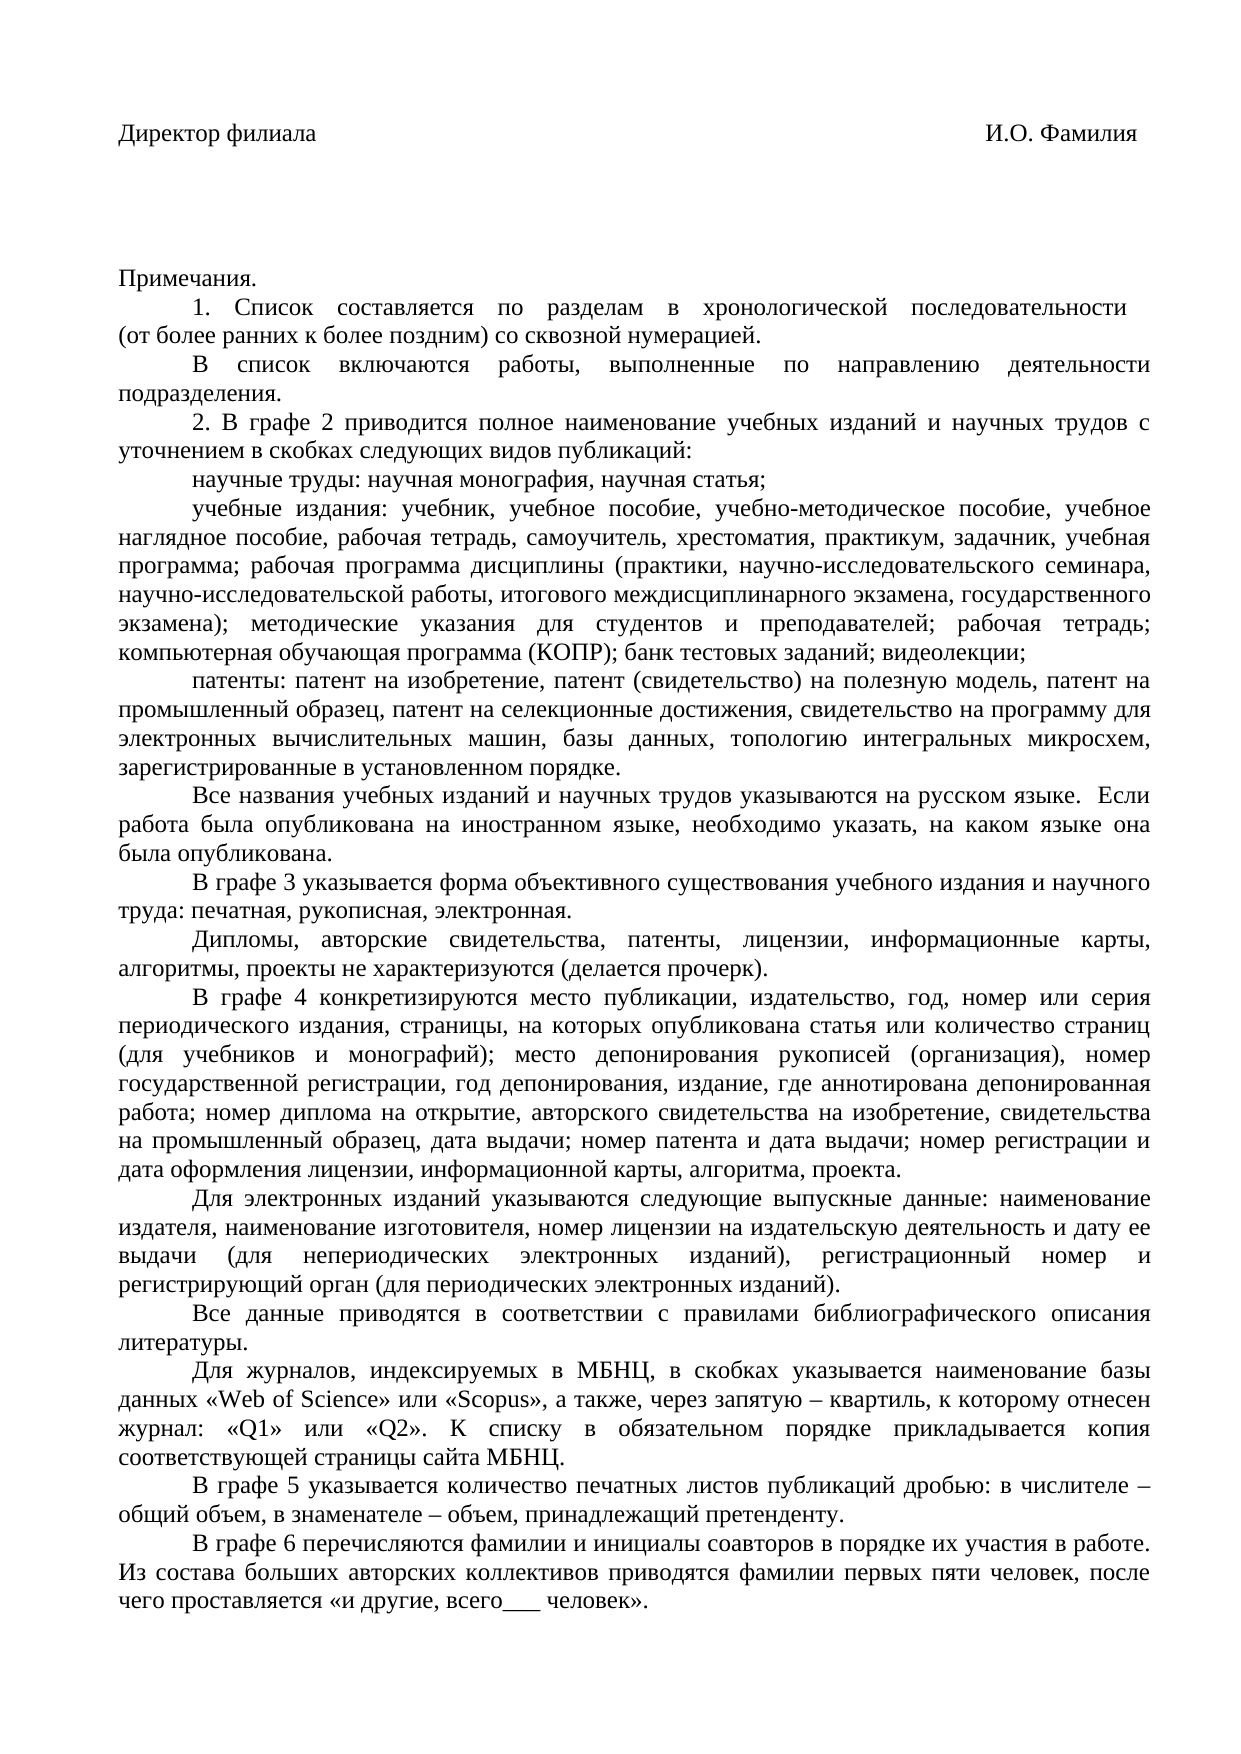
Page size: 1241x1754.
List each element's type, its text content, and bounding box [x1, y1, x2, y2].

text Примечания. [118, 263, 1152, 292]
text Для журналов, индексируемых в МБНЦ, в скобках указывается наименование базы данных «Web of Science» или «Scopus», а также, через запятую – квартиль, к которому отнесен журнал: «Q1» или «Q2». К списку в обязательном порядке прикладывается копия соответствующей страницы сайта МБНЦ. [118, 1356, 1152, 1471]
text учебные издания: учебник, учебное пособие, учебно-методическое пособие, учебное наглядное пособие, рабочая тетрадь, самоучитель, хрестоматия, практикум, задачник, учебная программа; рабочая программа дисциплины (практики, научно-исследовательского семинара, научно-исследовательской работы, итогового междисциплинарного экзамена, государственного экзамена); методические указания для студентов и преподавателей; рабочая тетрадь; компьютерная обучающая программа (КОПР); банк тестовых заданий; видеолекции; [118, 493, 1152, 666]
text Все названия учебных изданий и научных трудов указываются на русском языке. Если работа была опубликована на иностранном языке, необходимо указать, на каком языке она была опубликована. [118, 781, 1152, 867]
text 1. Список составляется по разделам в хронологической последовательности (от более ранних к более поздним) со сквозной нумерацией. [118, 292, 1152, 349]
text Директор филиала И.О. Фамилия [118, 118, 1152, 147]
text Все данные приводятся в соответствии с правилами библиографического описания литературы. [118, 1298, 1152, 1356]
text В графе 6 перечисляются фамилии и инициалы соавторов в порядке их участия в работе. Из состава больших авторских коллективов приводятся фамилии первых пяти человек, после чего проставляется «и другие, всего___ человек». [118, 1528, 1152, 1614]
text патенты: патент на изобретение, патент (свидетельство) на полезную модель, патент на промышленный образец, патент на селекционные достижения, свидетельство на программу для электронных вычислительных машин, базы данных, топологию интегральных микросхем, зарегистрированные в установленном порядке. [118, 666, 1152, 781]
text 2. В графе 2 приводится полное наименование учебных изданий и научных трудов с уточнением в скобках следующих видов публикаций: [118, 407, 1152, 464]
text Для электронных изданий указываются следующие выпускные данные: наименование издателя, наименование изготовителя, номер лицензии на издательскую деятельность и дату ее выдачи (для непериодических электронных изданий), регистрационный номер и регистрирующий орган (для периодических электронных изданий). [118, 1183, 1152, 1298]
text В графе 5 указывается количество печатных листов публикаций дробью: в числителе – общий объем, в знаменателе – объем, принадлежащий претенденту. [118, 1471, 1152, 1528]
text В графе 3 указывается форма объективного существования учебного издания и научного труда: печатная, рукописная, электронная. [118, 867, 1152, 924]
text В список включаются работы, выполненные по направлению деятельности подразделения. [118, 349, 1152, 407]
text научные труды: научная монография, научная статья; [118, 464, 1152, 493]
text Дипломы, авторские свидетельства, патенты, лицензии, информационные карты, алгоритмы, проекты не характеризуются (делается прочерк). [118, 924, 1152, 982]
text В графе 4 конкретизируются место публикации, издательство, год, номер или серия периодического издания, страницы, на которых опубликована статья или количество страниц (для учебников и монографий); место депонирования рукописей (организация), номер государственной регистрации, год депонирования, издание, где аннотирована депонированная работа; номер диплома на открытие, авторского свидетельства на изобретение, свидетельства на промышленный образец, дата выдачи; номер патента и дата выдачи; номер регистрации и дата оформления лицензии, информационной карты, алгоритма, проекта. [118, 982, 1152, 1183]
